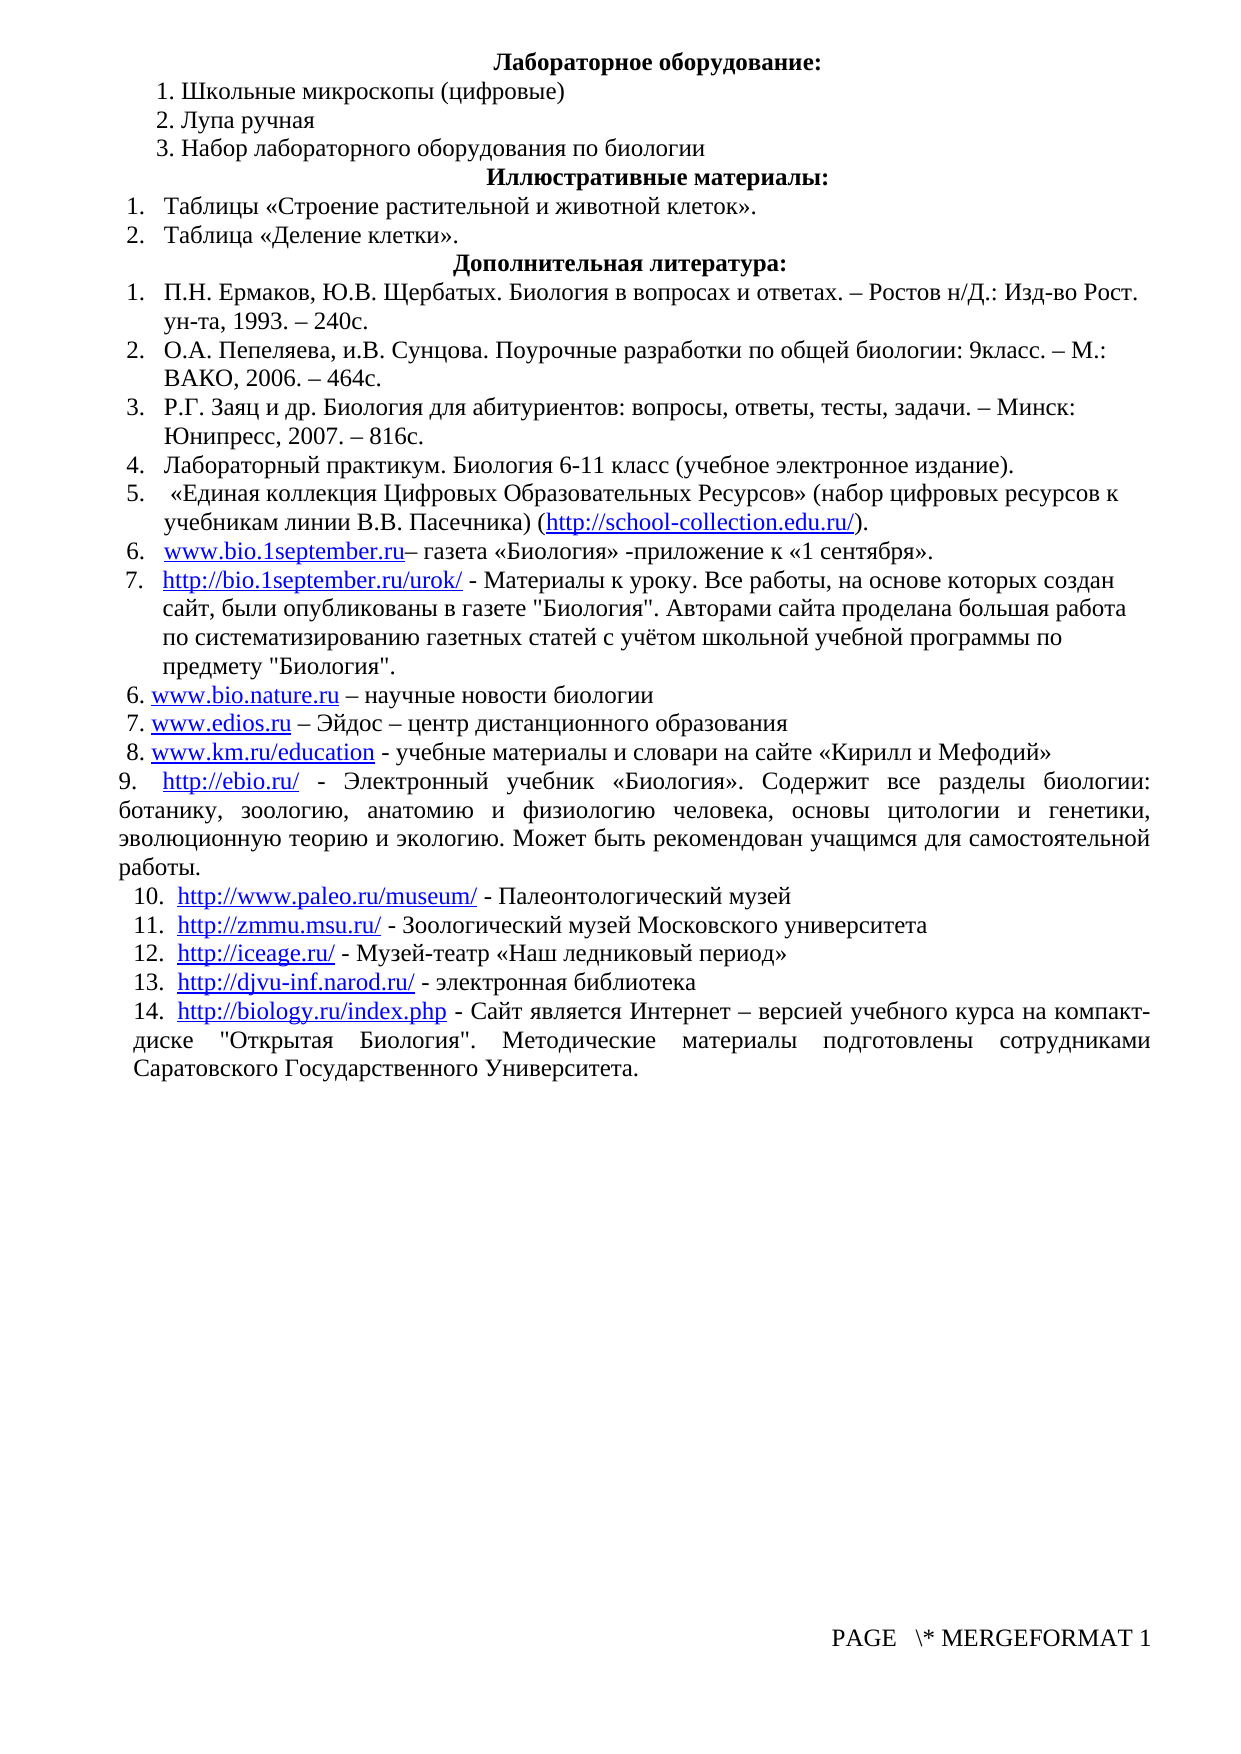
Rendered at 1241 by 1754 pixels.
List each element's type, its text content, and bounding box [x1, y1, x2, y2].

list Таблица «Деление клетки». [126, 220, 1152, 248]
text 2. Лупа ручная [156, 105, 1152, 133]
list «Единая коллекция Цифровых Образовательных Ресурсов» (набор цифровых ресурсов к учебникам линии В.В. Пасечника) (http://school-collection.edu.ru/). [126, 478, 1152, 536]
text Дополнительная литература: [89, 248, 1152, 277]
list Р.Г. Заяц и др. Биология для абитуриентов: вопросы, ответы, тесты, задачи. – Минск: Юнипресс, 2007. – 816с. [126, 392, 1152, 450]
list П.Н. Ермаков, Ю.В. Щербатых. Биология в вопросах и ответах. – Ростов н/Д.: Изд-во Рост. ун-та, 1993. – 240с. [126, 277, 1152, 335]
list http://ebio.ru/ - Электронный учебник «Биология». Содержит все разделы биологии: ботанику, зоологию, анатомию и физиологию человека, основы цитологии и генетики, эволюционную теорию и экологию. Может быть рекомендован учащимся для самостоятельной работы. [118, 766, 1152, 881]
text 6. www.bio.nature.ru – научные новости биологии [126, 680, 1152, 708]
text Иллюстративные материалы: [164, 162, 1152, 191]
list О.А. Пепеляева, и.В. Сунцова. Поурочные разработки по общей биологии: 9класс. – М.: ВАКО, 2006. – 464с. [126, 335, 1152, 392]
list http://bio.1september.ru/urok/ - Материалы к уроку. Все работы, на основе которых создан сайт, были опубликованы в газете "Биология". Авторами сайта проделана большая работа по систематизированию газетных статей с учётом школьной учебной программы по предмету "Биология". [125, 565, 1152, 680]
text Лабораторное оборудование: [164, 47, 1152, 76]
text 8. www.km.ru/education - учебные материалы и словари на сайте «Кирилл и Мефодий» [126, 737, 1152, 766]
list http://zmmu.msu.ru/ - Зоологический музей Московского университета [133, 910, 1152, 938]
list www.bio.1september.ru– газета «Биология» -приложение к «1 сентября». [126, 536, 1152, 565]
list Лабораторный практикум. Биология 6-11 класс (учебное электронное издание). [126, 450, 1152, 478]
list http://djvu-inf.narod.ru/ - электронная библиотека [133, 967, 1152, 996]
text 1. Школьные микроскопы (цифровые) [156, 76, 1152, 105]
list http://biology.ru/index.php - Сайт является Интернет – версией учебного курса на компакт-диске "Открытая Биология". Методические материалы подготовлены сотрудниками Саратовского Государственного Университета. [133, 996, 1152, 1082]
list http://www.paleo.ru/museum/ - Палеонтологический музей [133, 881, 1152, 910]
list Таблицы «Строение растительной и животной клеток». [126, 191, 1152, 220]
list http://iceage.ru/ - Музей-театр «Наш ледниковый период» [133, 938, 1152, 967]
text 7. www.edios.ru – Эйдос – центр дистанционного образования [126, 708, 1152, 737]
text 3. Набор лабораторного оборудования по биологии [156, 133, 1152, 162]
